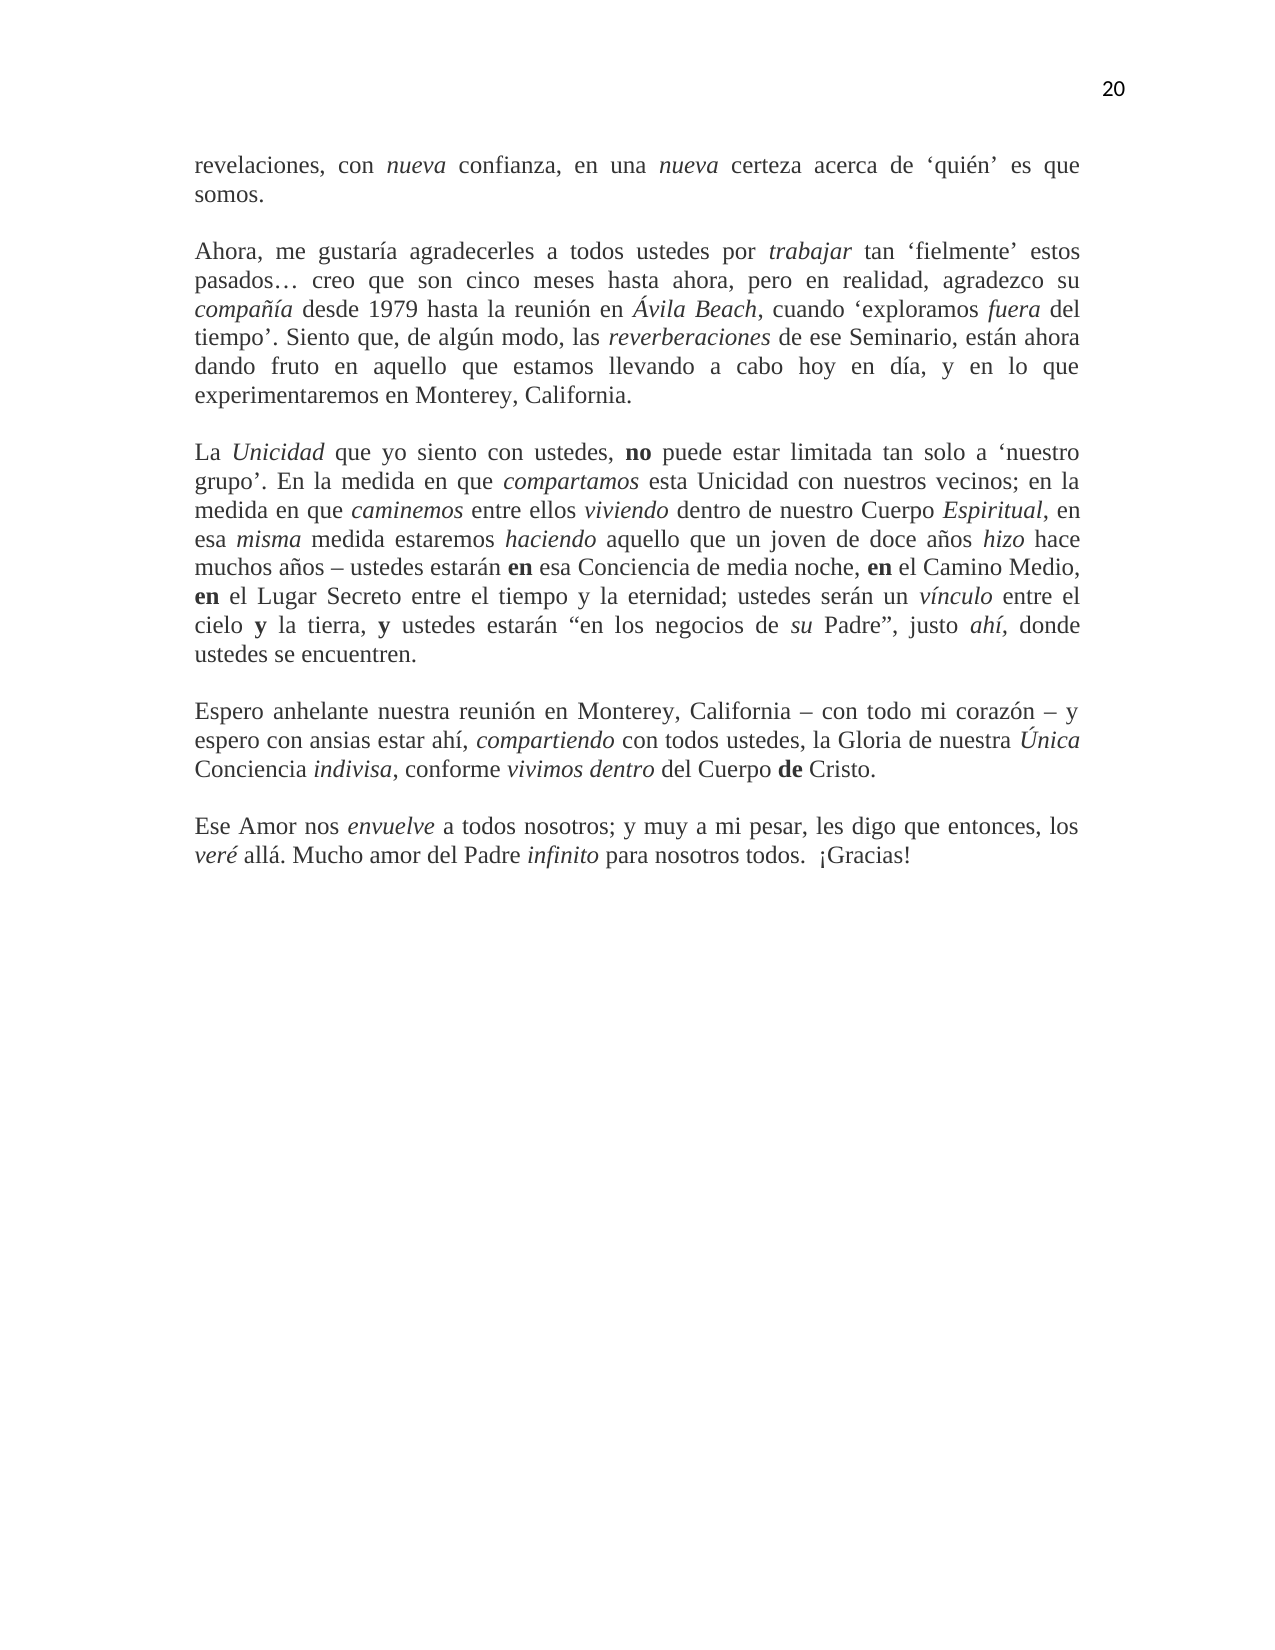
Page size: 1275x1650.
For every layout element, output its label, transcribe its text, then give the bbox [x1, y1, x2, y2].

text La Unicidad que yo siento con ustedes, no puede estar limitada tan solo a ‘nuestro grupo’. En la medida en que compartamos esta Unicidad con nuestros vecinos; en la medida en que caminemos entre ellos viviendo dentro de nuestro Cuerpo Espiritual, en esa misma medida estaremos haciendo aquello que un joven de doce años hizo hace muchos años – ustedes estarán en esa Conciencia de media noche, en el Camino Medio, en el Lugar Secreto entre el tiempo y la eternidad; ustedes serán un vínculo entre el cielo y la tierra, y ustedes estarán “en los negocios de su Padre”, justo ahí, donde ustedes se encuentren. [194, 437, 1080, 667]
text Ahora, me gustaría agradecerles a todos ustedes por trabajar tan ‘fielmente’ estos pasados… creo que son cinco meses hasta ahora, pero en realidad, agradezco su compañía desde 1979 hasta la reunión en Ávila Beach, cuando ‘exploramos fuera del tiempo’. Siento que, de algún modo, las reverberaciones de ese Seminario, están ahora dando fruto en aquello que estamos llevando a cabo hoy en día, y en lo que experimentaremos en Monterey, California. [194, 236, 1080, 409]
text Ese Amor nos envuelve a todos nosotros; y muy a mi pesar, les digo que entonces, los veré allá. Mucho amor del Padre infinito para nosotros todos. ¡Gracias! [194, 811, 1080, 869]
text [194, 150, 1080, 207]
text Espero anhelante nuestra reunión en Monterey, California – con todo mi corazón – y espero con ansias estar ahí, compartiendo con todos ustedes, la Gloria de nuestra Única Conciencia indivisa, conforme vivimos dentro del Cuerpo de Cristo. [194, 696, 1080, 782]
